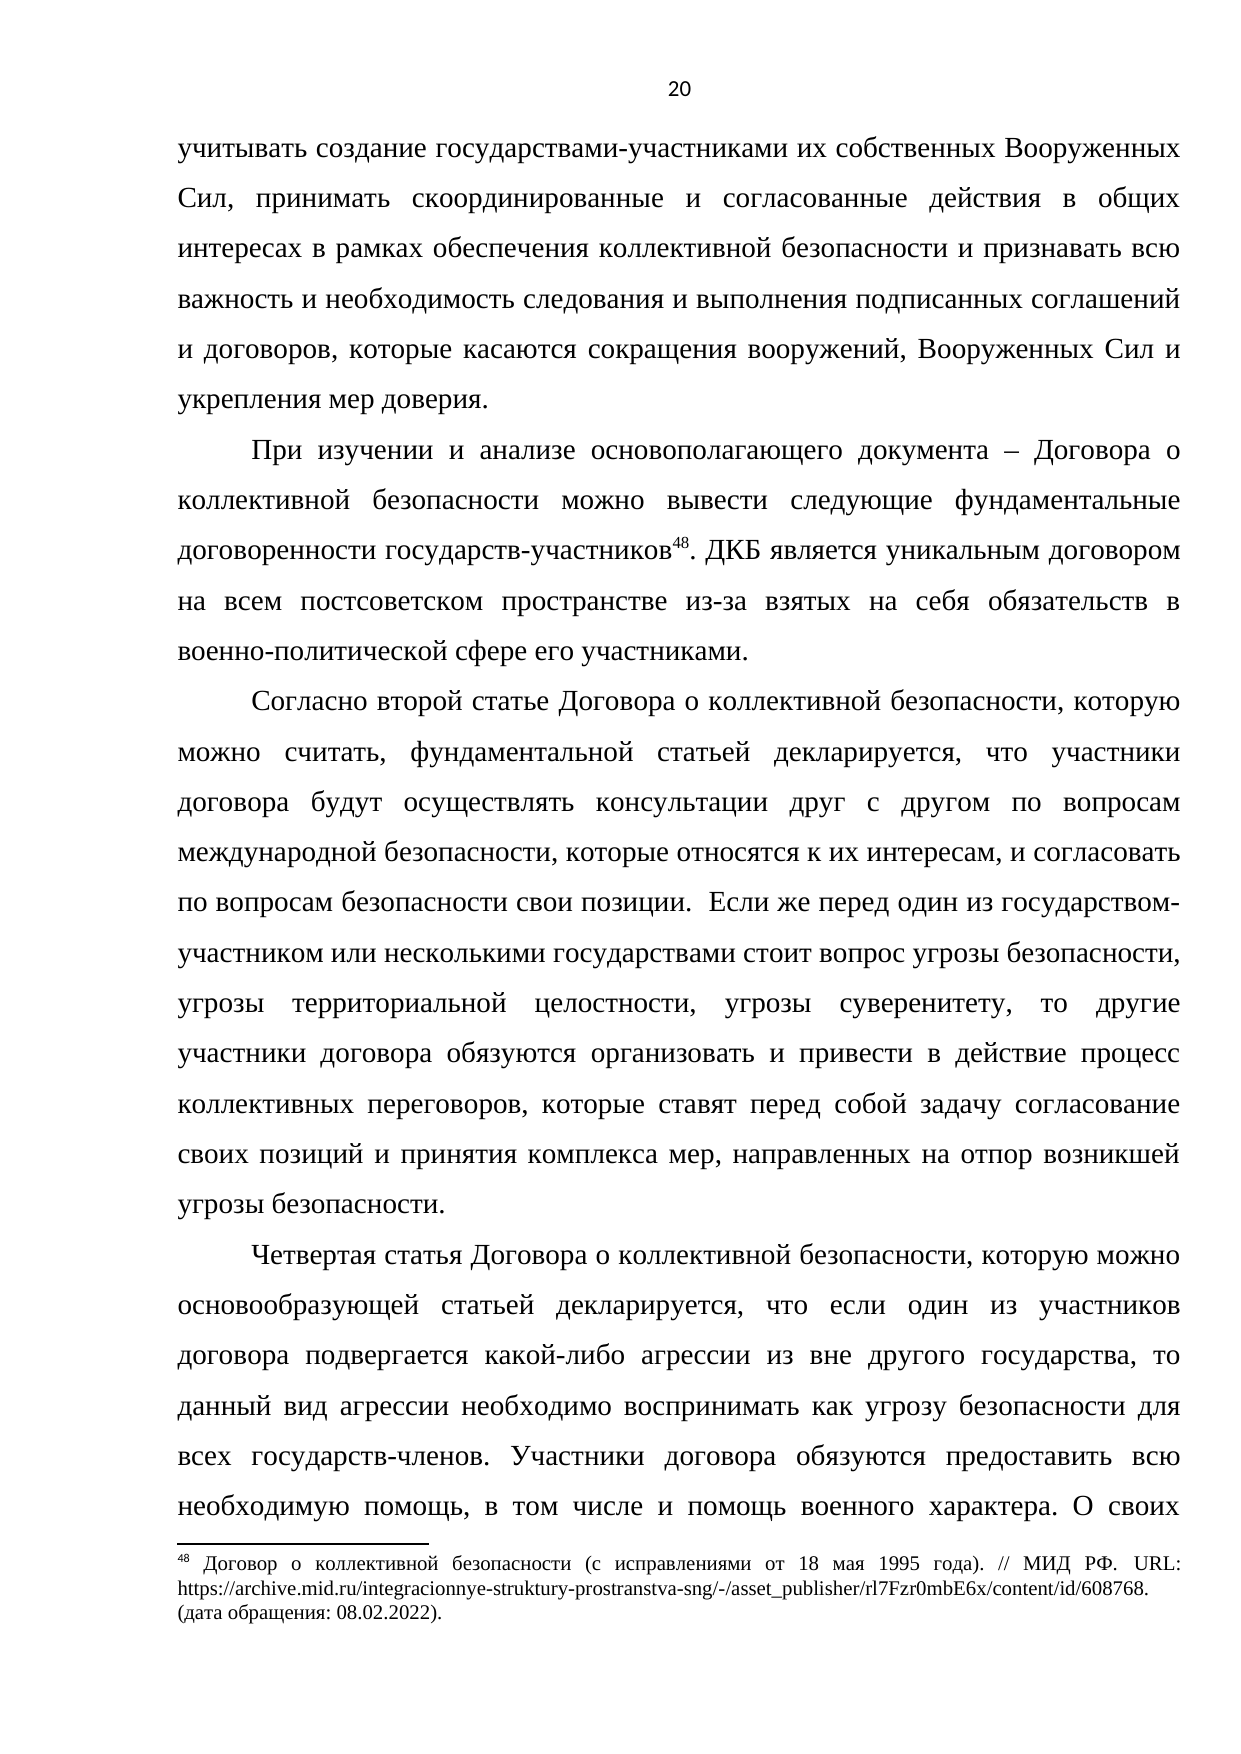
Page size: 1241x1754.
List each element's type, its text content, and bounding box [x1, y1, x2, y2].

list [177, 1237, 1181, 1522]
list При изучении и анализе основополагающего документа – Договора о коллективной безопасности можно вывести следующие фундаментальные договоренности государств-участников. ДКБ является уникальным договором на всем постсоветском пространстве из-за взятых на себя обязательств в военно-политической сфере его участниками. [177, 432, 1181, 667]
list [177, 130, 1181, 415]
list Согласно второй статье Договора о коллективной безопасности, которую можно считать, фундаментальной статьей декларируется, что участники договора будут осуществлять консультации друг с другом по вопросам международной безопасности, которые относятся к их интересам, и согласовать по вопросам безопасности свои позиции. Если же перед один из государством-участником или несколькими государствами стоит вопрос угрозы безопасности, угрозы территориальной целостности, угрозы суверенитету, то другие участники договора обязуются организовать и привести в действие процесс коллективных переговоров, которые ставят перед собой задачу согласование своих позиций и принятия комплекса мер, направленных на отпор возникшей угрозы безопасности. [177, 683, 1181, 1220]
